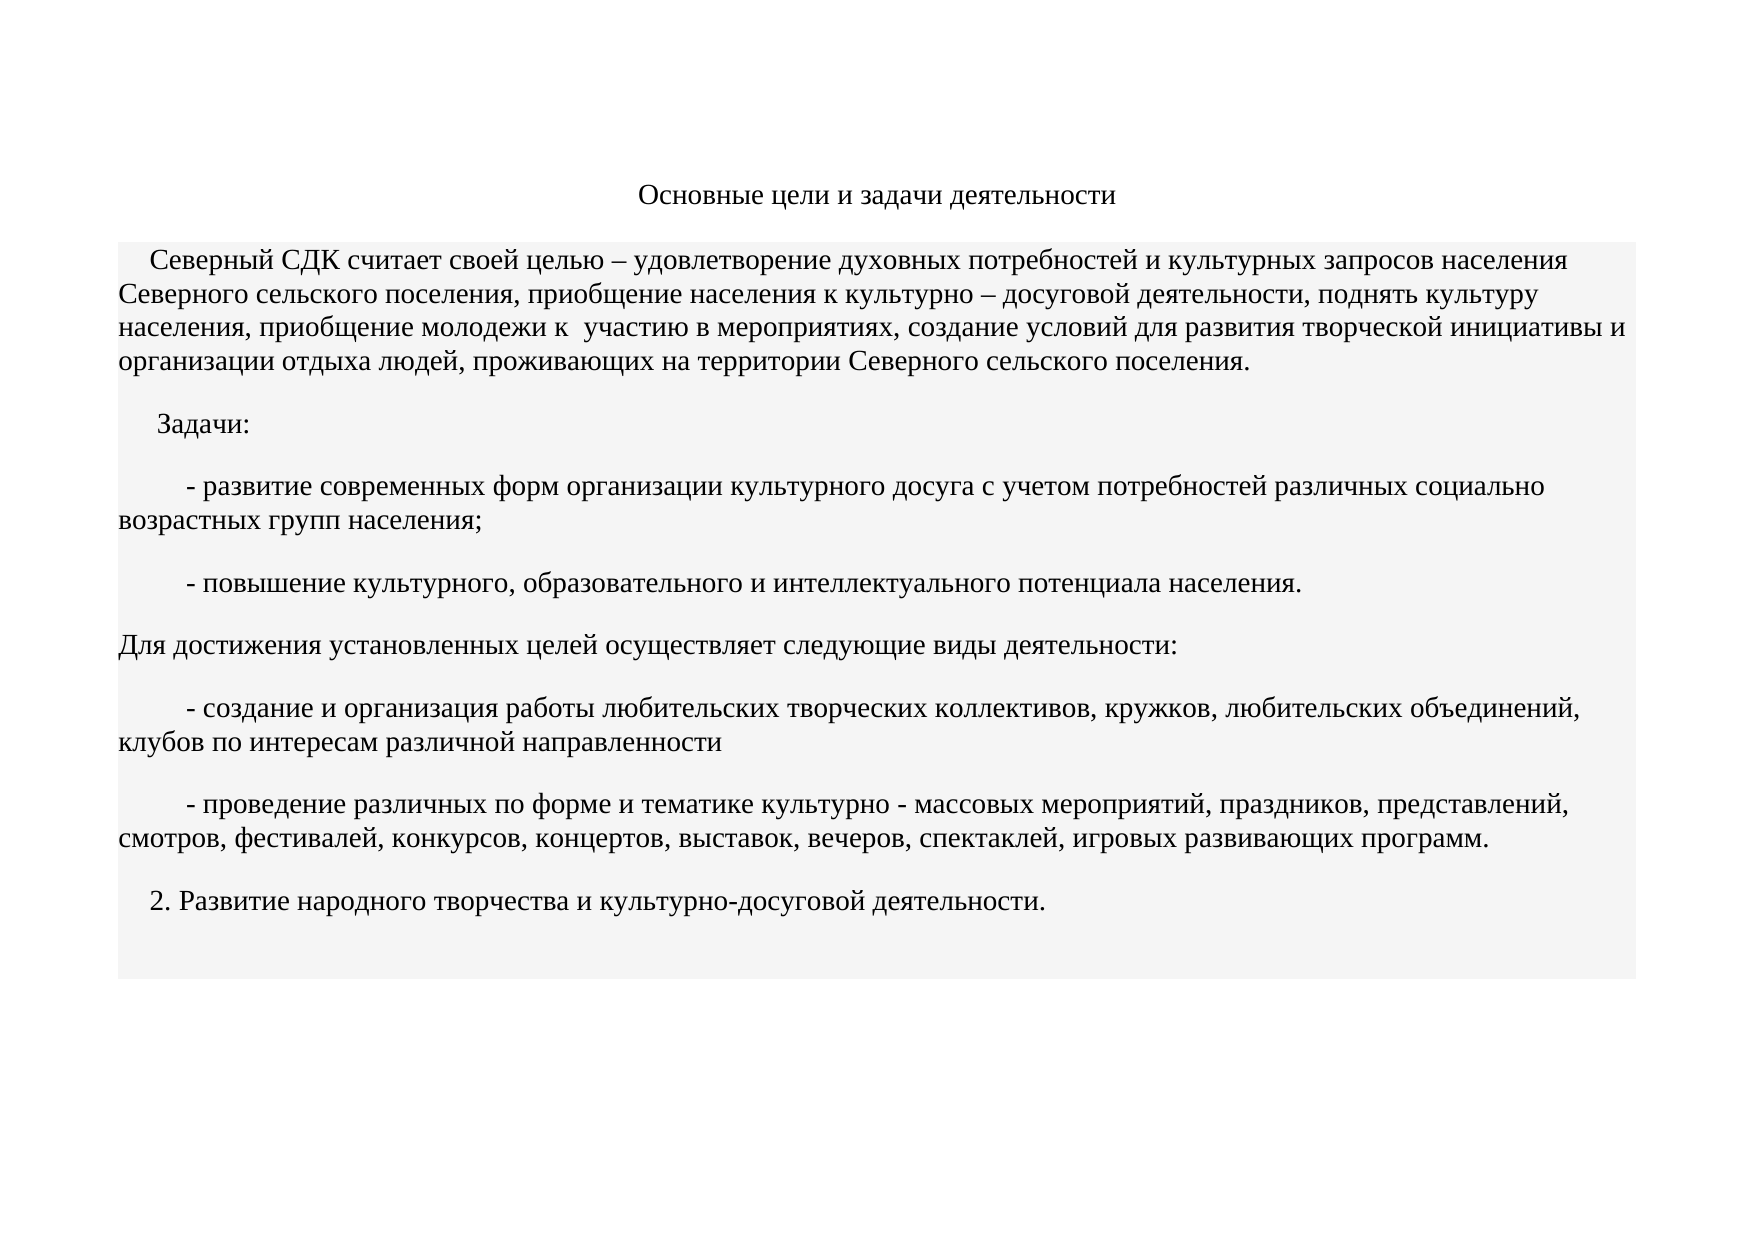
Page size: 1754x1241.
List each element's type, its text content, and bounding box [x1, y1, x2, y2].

text Для достижения установленных целей осуществляет следующие виды деятельности: [118, 627, 1636, 661]
text Северный СДК считает своей целью – удовлетворение духовных потребностей и культурных запросов населения Северного сельского поселения, приобщение населения к культурно – досуговой деятельности, поднять культуру населения, приобщение молодежи к участию в мероприятиях, создание условий для развития творческой инициативы и организации отдыха людей, проживающих на территории Северного сельского поселения. [118, 242, 1636, 377]
text Основные цели и задачи деятельности [118, 177, 1636, 211]
text - развитие современных форм организации культурного досуга с учетом потребностей различных социально возрастных групп населения; [118, 468, 1636, 536]
text Задачи: [118, 406, 1636, 439]
text - создание и организация работы любительских творческих коллективов, кружков, любительских объединений, клубов по интересам различной направленности [118, 690, 1636, 757]
text - проведение различных по форме и тематике культурно - массовых мероприятий, праздников, представлений, смотров, фестивалей, конкурсов, концертов, выставок, вечеров, спектаклей, игровых развивающих программ. [118, 786, 1636, 853]
text 2. Развитие народного творчества и культурно-досуговой деятельности. [118, 883, 1636, 916]
text - повышение культурного, образовательного и интеллектуального потенциала населения. [118, 565, 1636, 598]
